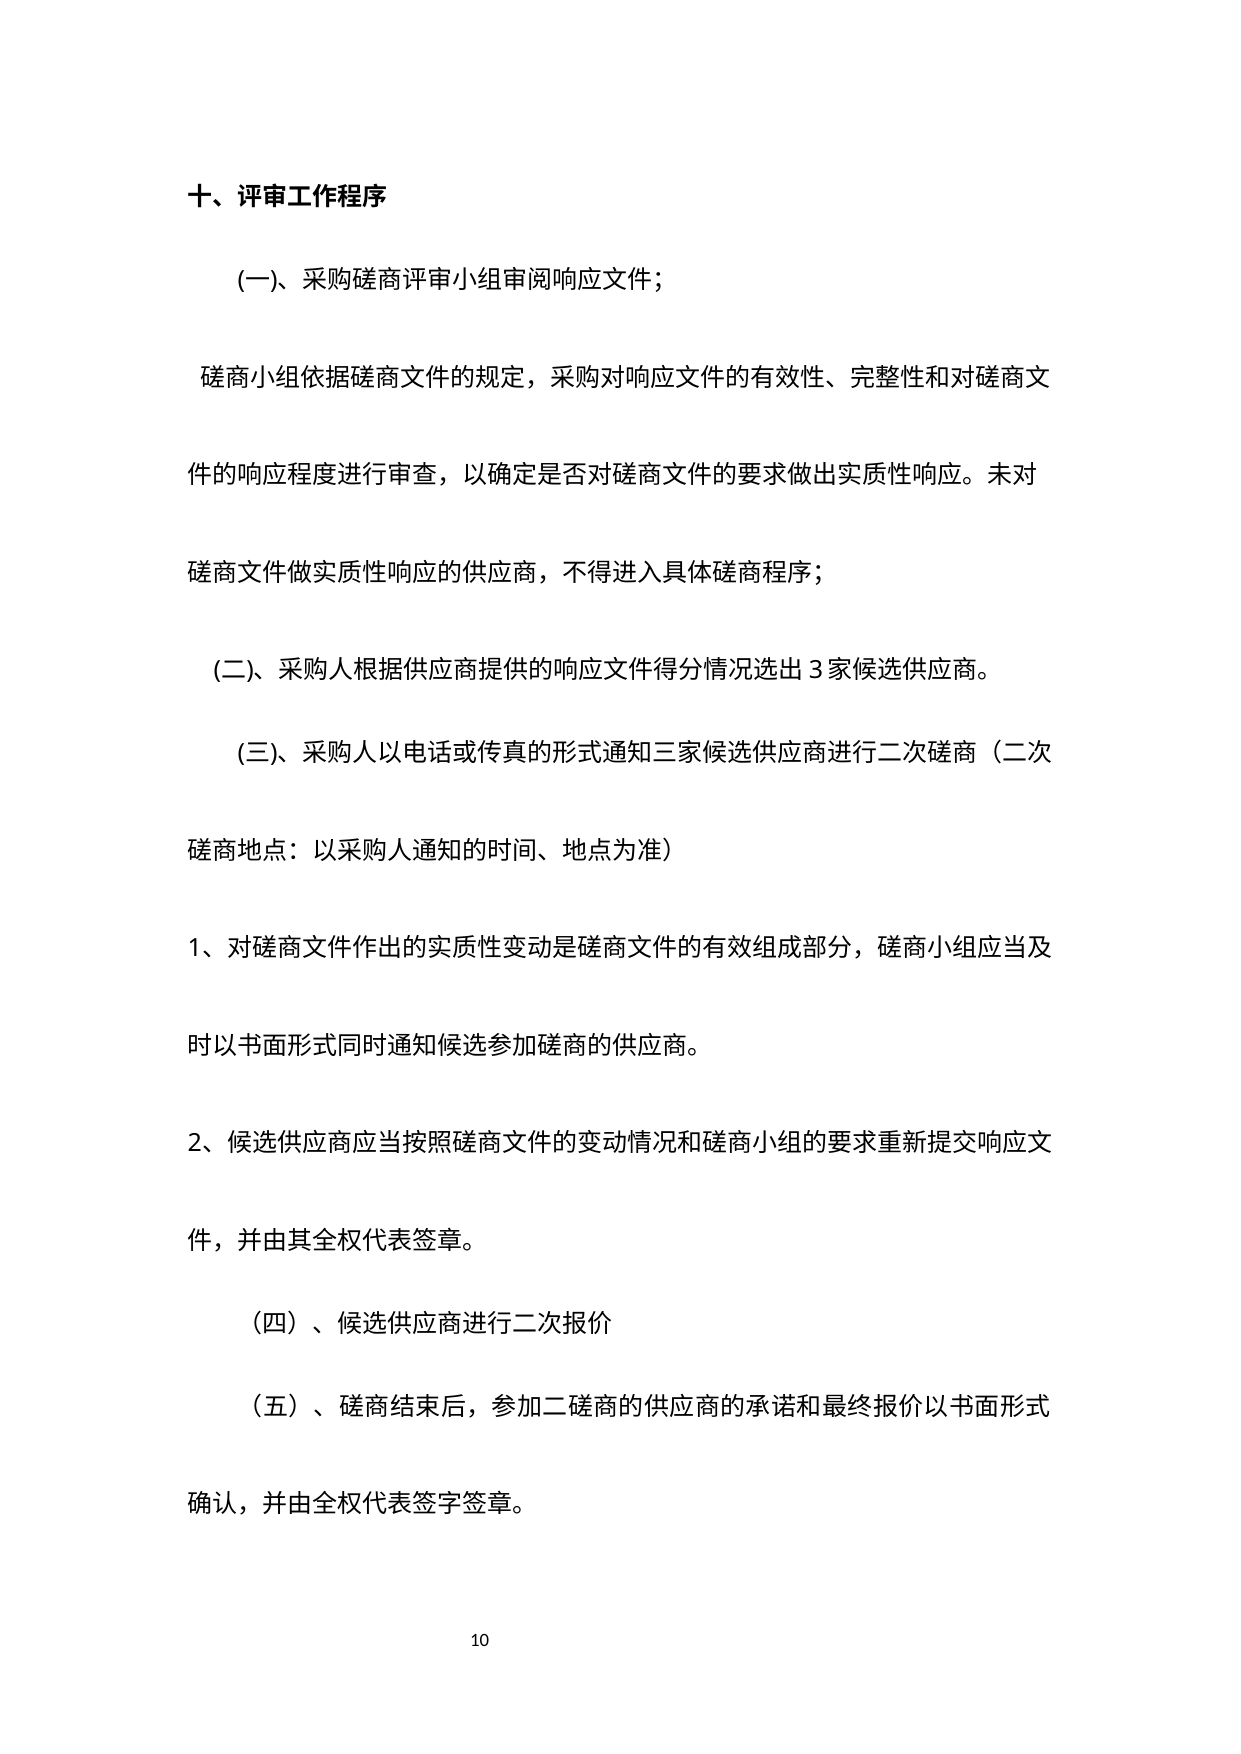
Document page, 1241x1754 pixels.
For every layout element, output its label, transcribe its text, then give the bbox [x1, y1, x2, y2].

text 十、评审工作程序 [187, 162, 1053, 227]
text (三)、采购人以电话或传真的形式通知三家候选供应商进行二次磋商（二次磋商地点：以采购人通知的时间、地点为准） 1、对磋商文件作出的实质性变动是磋商文件的有效组成部分，磋商小组应当及时以书面形式同时通知候选参加磋商的供应商。 2、候选供应商应当按照磋商文件的变动情况和磋商小组的要求重新提交响应文件，并由其全权代表签章。 [187, 718, 1053, 1271]
text (一)、采购磋商评审小组审阅响应文件； 磋商小组依据磋商文件的规定，采购对响应文件的有效性、完整性和对磋商文件的响应程度进行审查，以确定是否对磋商文件的要求做出实质性响应。未对磋商文件做实质性响应的供应商，不得进入具体磋商程序； (二)、采购人根据供应商提供的响应文件得分情况选出3家候选供应商。 [187, 245, 1053, 700]
list （五）、磋商结束后，参加二磋商的供应商的承诺和最终报价以书面形式确认，并由全权代表签字签章。 [187, 1372, 1053, 1534]
list （四）、候选供应商进行二次报价 [187, 1289, 1053, 1354]
